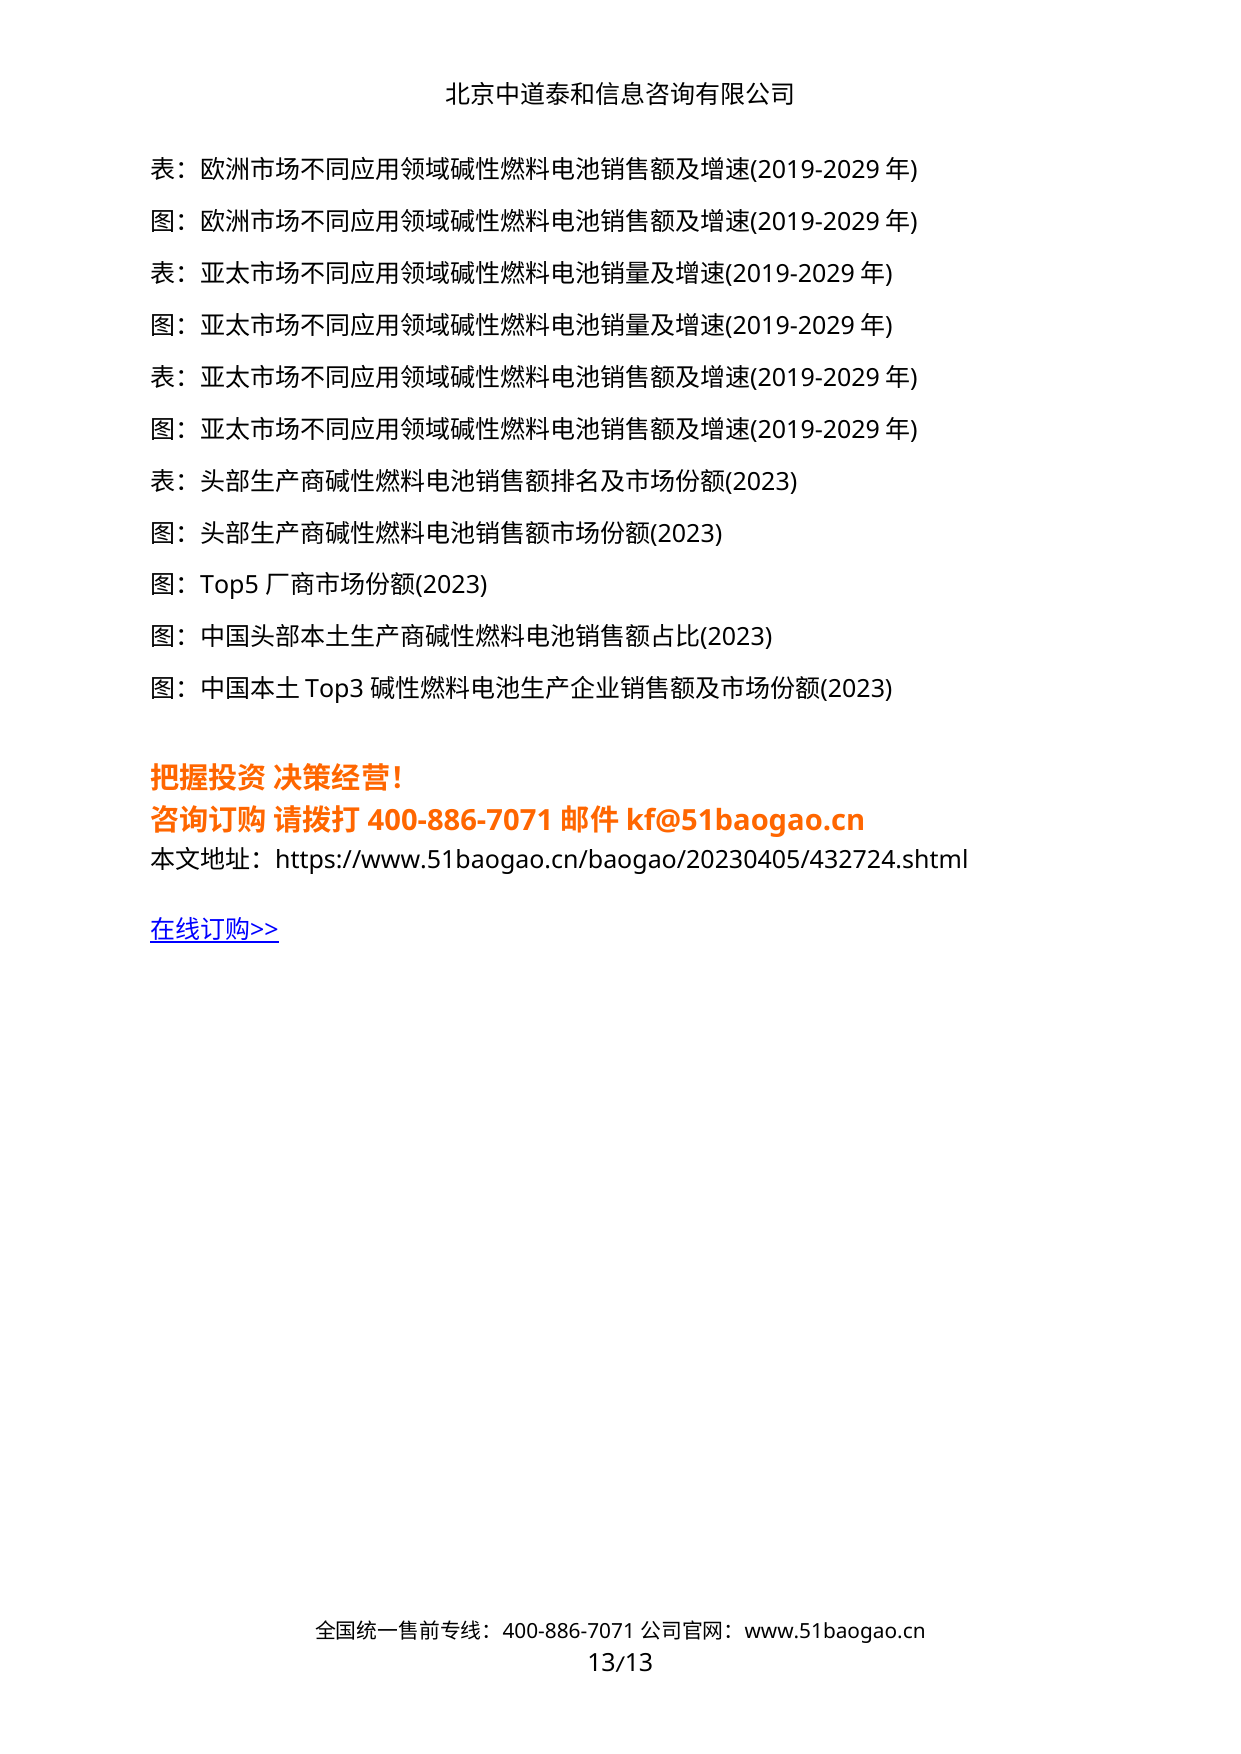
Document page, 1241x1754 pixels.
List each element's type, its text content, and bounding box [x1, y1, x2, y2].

text 在线订购>> [150, 876, 1090, 946]
text 图：中国头部本土生产商碱性燃料电池销售额占比(2023) [150, 617, 1090, 653]
text 表：亚太市场不同应用领域碱性燃料电池销量及增速(2019-2029年) [150, 254, 1090, 290]
text 图：欧洲市场不同应用领域碱性燃料电池销售额及增速(2019-2029年) [150, 202, 1090, 238]
text 图：头部生产商碱性燃料电池销售额市场份额(2023) [150, 513, 1090, 549]
text 图：Top5 厂商市场份额(2023) [150, 565, 1090, 601]
text 表：亚太市场不同应用领域碱性燃料电池销售额及增速(2019-2029年) [150, 357, 1090, 394]
text 图：中国本土Top3 碱性燃料电池生产企业销售额及市场份额(2023) [150, 669, 1090, 705]
text 表：欧洲市场不同应用领域碱性燃料电池销售额及增速(2019-2029年) [150, 150, 1090, 186]
text 图：亚太市场不同应用领域碱性燃料电池销售额及增速(2019-2029年) [150, 409, 1090, 446]
text 表：头部生产商碱性燃料电池销售额排名及市场份额(2023) [150, 461, 1090, 497]
text 图：亚太市场不同应用领域碱性燃料电池销量及增速(2019-2029年) [150, 306, 1090, 342]
text 把握投资 决策经营！咨询订购 请拨打 400-886-7071 邮件 kf@51baogao.cn本文地址：https://www.51baogao.cn/baogao/20230405/432724.shtml [150, 721, 1090, 876]
